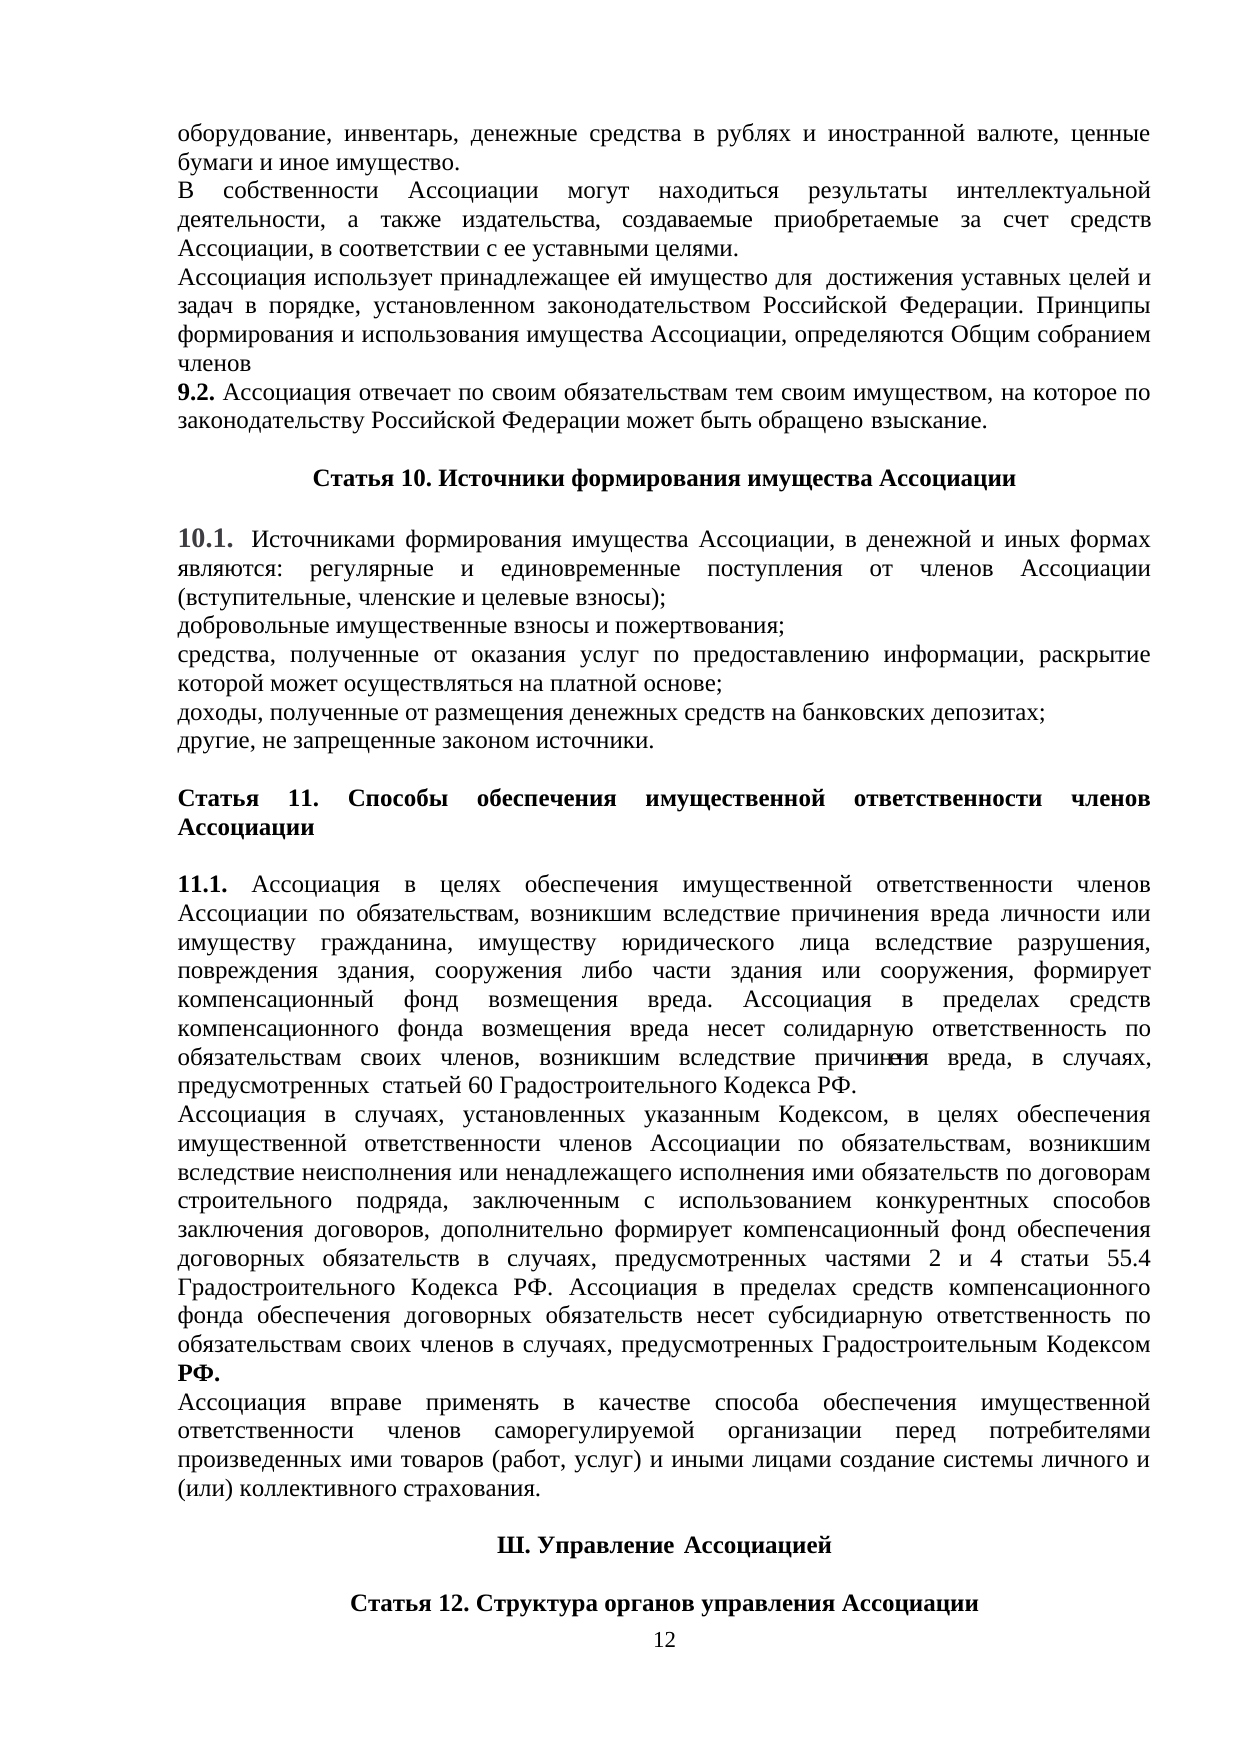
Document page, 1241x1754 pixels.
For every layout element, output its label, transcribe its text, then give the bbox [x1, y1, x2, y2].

text Ш. Управление Ассоциацией [177, 1531, 1152, 1559]
text Статья 10. Источники формирования имущества Ассоциации [177, 463, 1152, 492]
text Ассоциация использует принадлежащее ей имущество для достижения уставных целей и задач в порядке, установленном законодательством Российской Федерации. Принципы формирования и использования имущества Ассоциации, определяются Общим собранием членов [177, 262, 1152, 377]
text В собственности Ассоциации могут находиться результаты интеллектуальной деятельности, а также издательства, создаваемые приобретаемые за счет средств Ассоциации, в соответствии с ее уставными целями. [177, 176, 1152, 262]
text Статья 12. Структура органов управления Ассоциации [177, 1588, 1152, 1617]
text Ассоциация вправе применять в качестве способа обеспечения имущественной ответственности членов саморегулируемой организации перед потребителями произведенных ими товаров (работ, услуг) и иными лицами создание системы личного и (или) коллективного страхования. [177, 1387, 1152, 1502]
text 11.1. Ассоциация в целях обеспечения имущественной ответственности членов Ассоциации по обязательствам, возникшим вследствие причинения вреда личности или имуществу гражданина, имуществу юридического лица вследствие разрушения, повреждения здания, сооружения либо части здания или сооружения, формирует компенсационный фонд возмещения вреда. Ассоциация в пределах средств компенсационного фонда возмещения вреда несет солидарную ответственность по обязательствам своих членов, возникшим вследствие причинения вреда, в случаях, предусмотренных статьей 60 Градостроительного Кодекса РФ. [177, 869, 1152, 1099]
text 9.2. Ассоциация отвечает по своим обязательствам тем своим имуществом, на которое по законодательству Российской Федерации может быть обращено взыскание. [177, 377, 1152, 434]
text Ассоциация в случаях, установленных указанным Кодексом, в целях обеспечения имущественной ответственности членов Ассоциации по обязательствам, возникшим вследствие неисполнения или ненадлежащего исполнения ими обязательств по договорам строительного подряда, заключенным с использованием конкурентных способов заключения договоров, дополнительно формирует компенсационный фонд обеспечения договорных обязательств в случаях, предусмотренных частями 2 и 4 статьи 55.4 Градостроительного Кодекса РФ. Ассоциация в пределах средств компенсационного фонда обеспечения договорных обязательств несет субсидиарную ответственность по обязательствам своих членов в случаях, предусмотренных Градостроительным Кодексом РФ. [177, 1099, 1152, 1387]
text Статья 11. Способы обеспечения имущественной ответственности членов Ассоциации [177, 783, 1152, 841]
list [177, 118, 1152, 176]
list Источниками формирования имущества Ассоциации, в денежной и иных формах являются: регулярные и единовременные поступления от членов Ассоциации (вступительные, членские и целевые взносы); [177, 521, 1152, 611]
text другие, не запрещенные законом источники. [177, 726, 1152, 754]
text доходы, полученные от размещения денежных средств на банковских депозитах; [177, 697, 1152, 726]
text средства, полученные от оказания услуг по предоставлению информации, раскрытие которой может осуществляться на платной основе; [177, 639, 1152, 697]
text добровольные имущественные взносы и пожертвования; [177, 611, 1152, 639]
